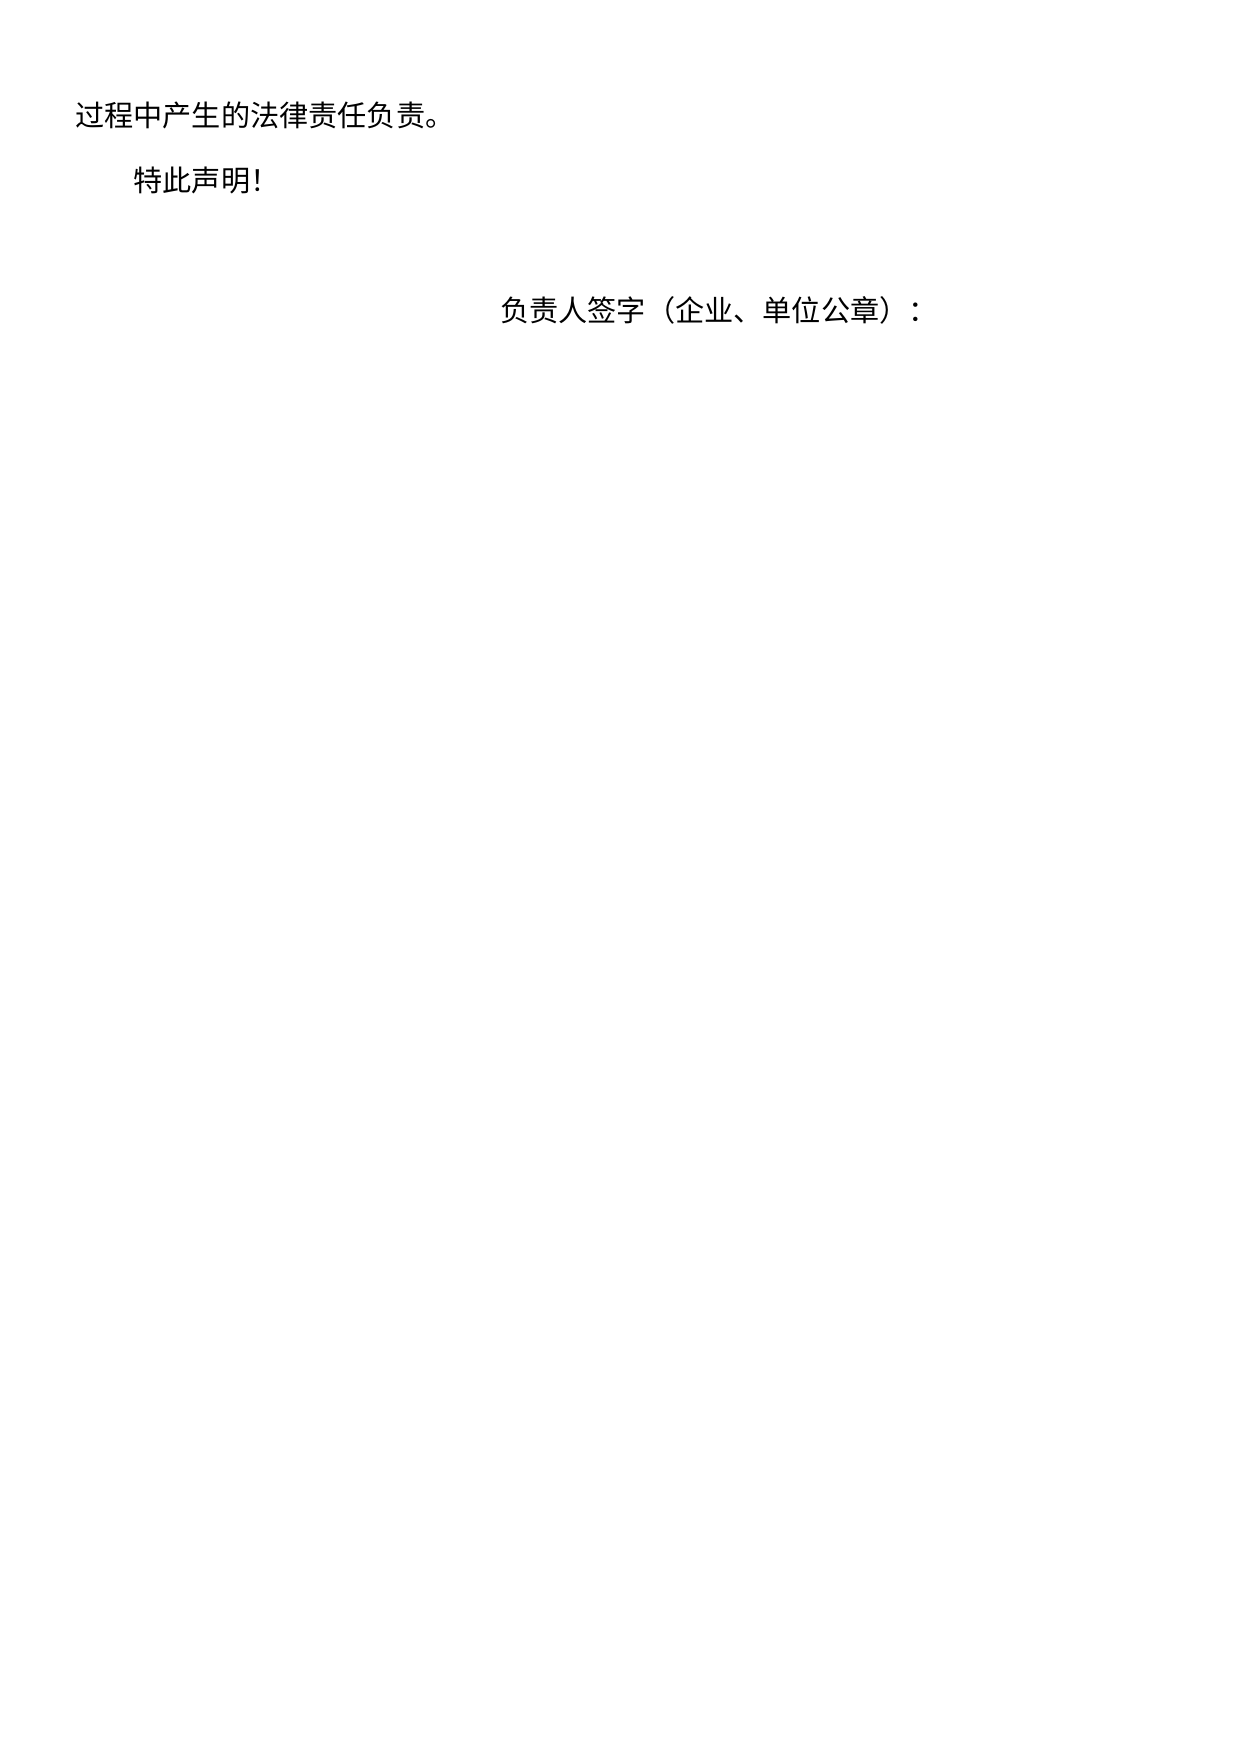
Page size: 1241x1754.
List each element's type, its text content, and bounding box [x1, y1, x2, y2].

text 负责人签字（企业、单位公章）： [150, 276, 1048, 341]
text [75, 81, 1165, 146]
text 特此声明！ [75, 146, 1165, 211]
